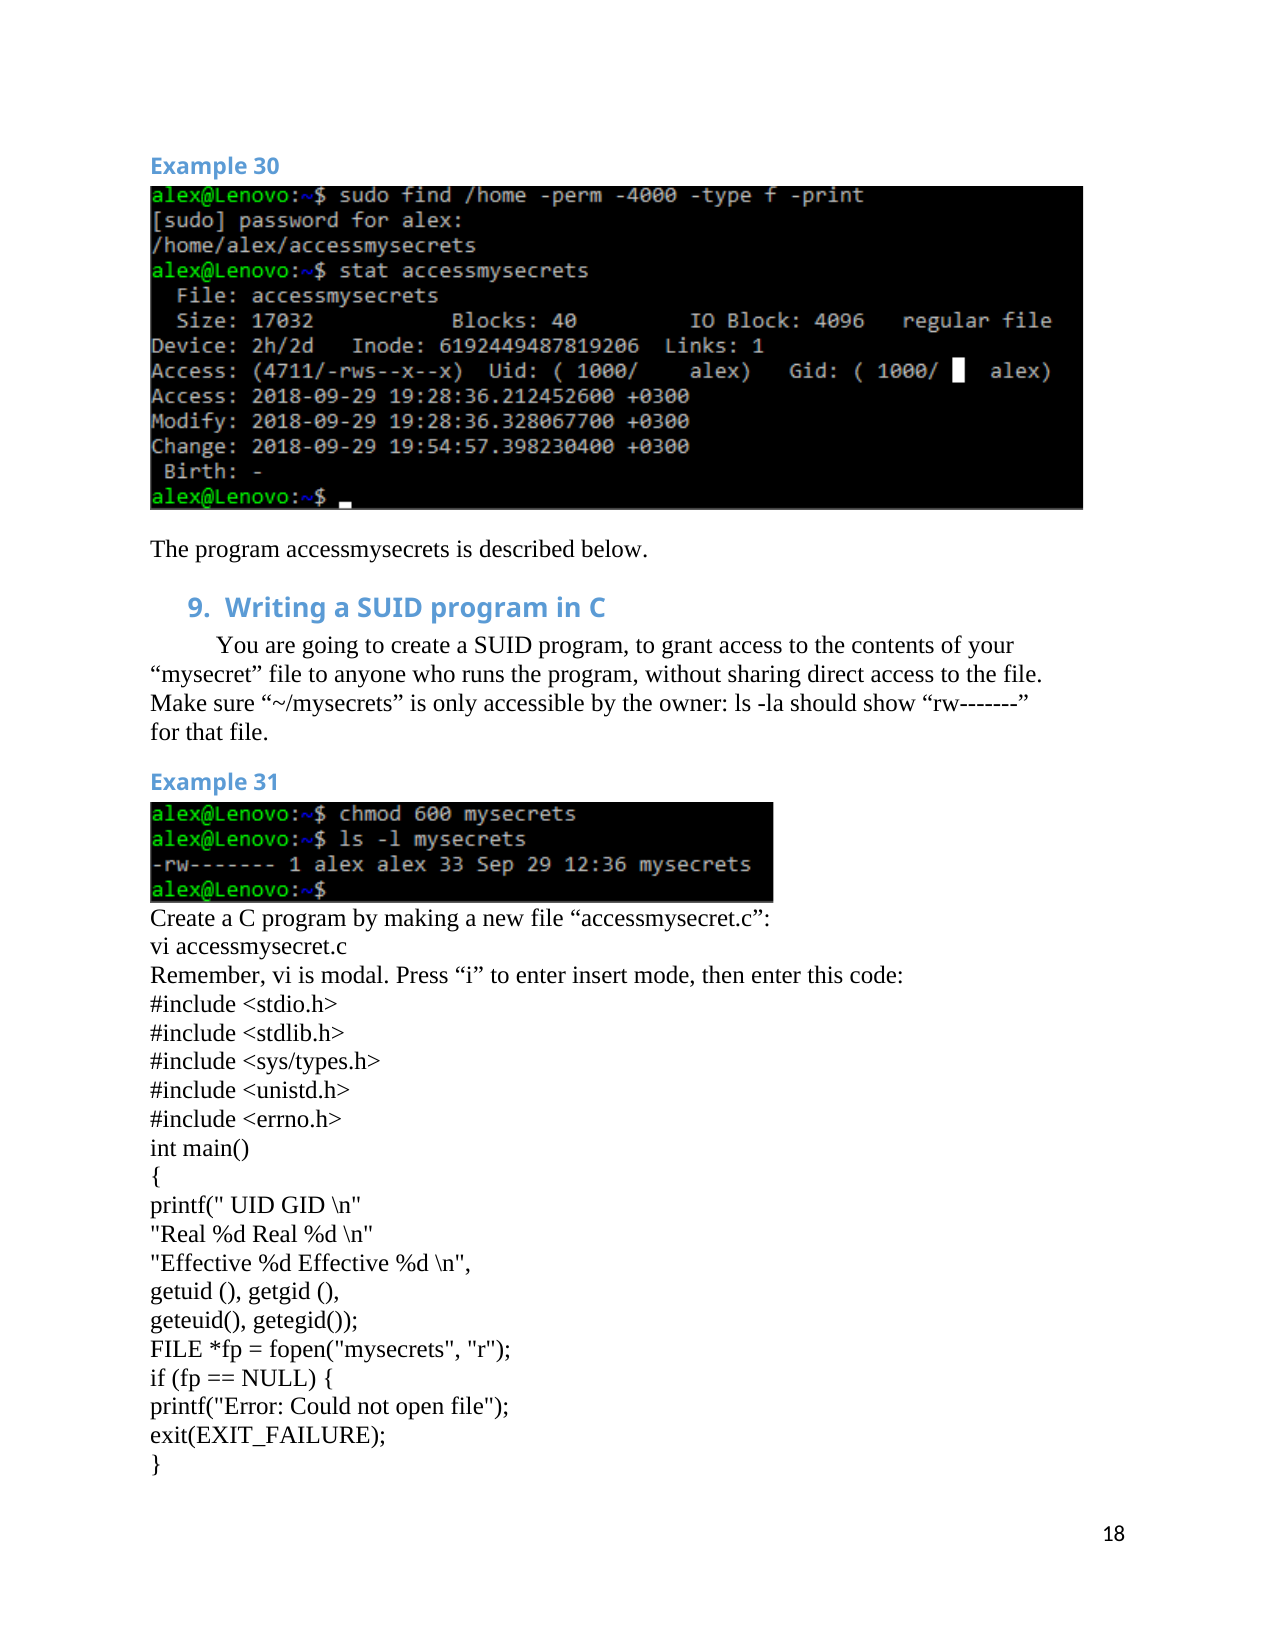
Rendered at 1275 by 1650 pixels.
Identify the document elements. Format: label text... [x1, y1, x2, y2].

text #include <sys/types.h> [150, 1046, 1125, 1075]
text if (fp == NULL) { [150, 1363, 1125, 1391]
text You are going to create a SUID program, to grant access to the contents of your [150, 631, 1125, 659]
text Make sure “~/mysecrets” is only accessible by the owner: ls -la should show “rw-------” [150, 688, 1125, 717]
text “mysecret” file to anyone who runs the program, without sharing direct access to the file. [150, 659, 1125, 688]
text printf("Error: Could not open file"); [150, 1391, 1125, 1420]
subtitle Example 31 [150, 766, 1125, 798]
text vi accessmysecret.c [150, 931, 1125, 960]
subtitle Writing a SUID program in C [187, 588, 1125, 625]
text } [150, 1449, 1125, 1478]
text The program accessmysecrets is described below. [150, 534, 1125, 563]
text #include <unistd.h> [150, 1075, 1125, 1104]
text "Real %d Real %d \n" [150, 1219, 1125, 1248]
text FILE *fp = fopen("mysecrets", "r"); [150, 1334, 1125, 1363]
picture [150, 186, 1084, 510]
text int main() [150, 1133, 1125, 1161]
picture [150, 802, 774, 903]
text Remember, vi is modal. Press “i” to enter insert mode, then enter this code: [150, 960, 1125, 989]
text exit(EXIT_FAILURE); [150, 1420, 1125, 1449]
text #include <stdlib.h> [150, 1018, 1125, 1046]
text #include <errno.h> [150, 1104, 1125, 1133]
text #include <stdio.h> [150, 989, 1125, 1018]
text { [150, 1161, 1125, 1190]
text printf(" UID GID \n" [150, 1190, 1125, 1219]
text for that file. [150, 717, 1125, 746]
text "Effective %d Effective %d \n", [150, 1248, 1125, 1276]
subtitle Example 30 [150, 150, 1125, 181]
text geteuid(), getegid()); [150, 1305, 1125, 1334]
text Create a C program by making a new file “accessmysecret.c”: [150, 903, 1125, 931]
text getuid (), getgid (), [150, 1276, 1125, 1305]
